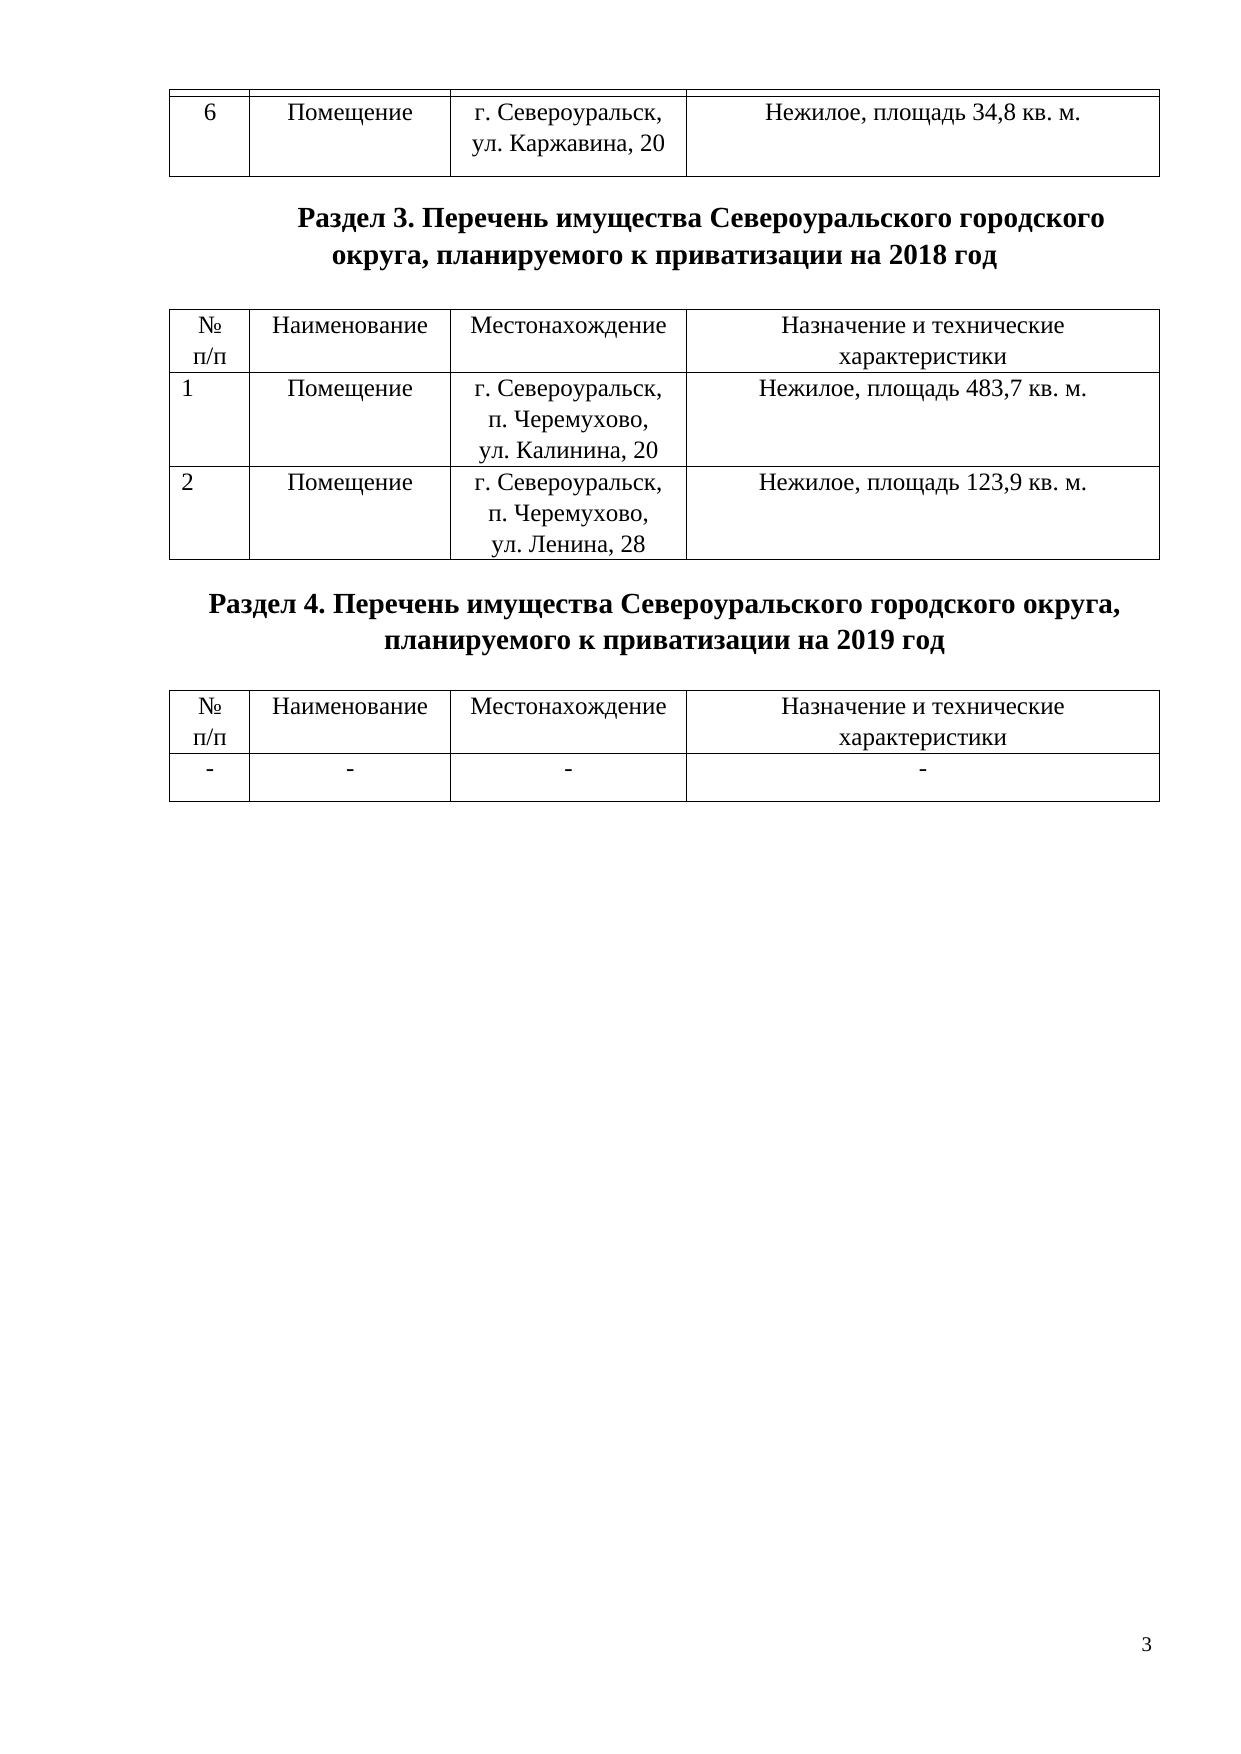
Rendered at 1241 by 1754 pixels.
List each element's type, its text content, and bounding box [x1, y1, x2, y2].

table_header Наименование [250, 691, 450, 752]
table_cell Нежилое, площадь 123,9 кв. м. [687, 467, 1159, 559]
table_cell Нежилое, площадь 34,8 кв. м. [687, 97, 1159, 176]
table_cell - [451, 754, 686, 801]
table_cell - [170, 754, 249, 801]
table_cell 2 [170, 467, 249, 559]
table_cell - [687, 754, 1159, 801]
table_cell 6 [170, 97, 249, 176]
table_cell Нежилое, площадь 483,7 кв. м. [687, 373, 1159, 466]
table_cell г. Североуральск, п. Черемухово, ул. Калинина, 20 [451, 373, 686, 466]
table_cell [451, 90, 686, 96]
table_cell Помещение [250, 467, 450, 559]
table_header Местонахождение [451, 691, 686, 752]
table_cell - [250, 754, 450, 801]
table_header Назначение и технические характеристики [687, 691, 1159, 752]
table_header № п/п [170, 691, 249, 752]
table_header Местонахождение [451, 310, 686, 372]
table_cell г. Североуральск, п. Черемухово, ул. Ленина, 28 [451, 467, 686, 559]
table_cell 1 [170, 373, 249, 466]
table_cell Помещение [250, 373, 450, 466]
text Раздел 3. Перечень имущества Североуральского городского округа, планируемого к приватизации на 2018 год [177, 201, 1152, 270]
table_header № п/п [170, 310, 249, 372]
table_header Наименование [250, 310, 450, 372]
text Раздел 4. Перечень имущества Североуральского городского округа, планируемого к приватизации на 2019 год [177, 586, 1152, 656]
table_cell Помещение [250, 97, 450, 176]
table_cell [687, 90, 1159, 96]
table_header Назначение и технические характеристики [687, 310, 1159, 372]
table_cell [451, 97, 686, 176]
